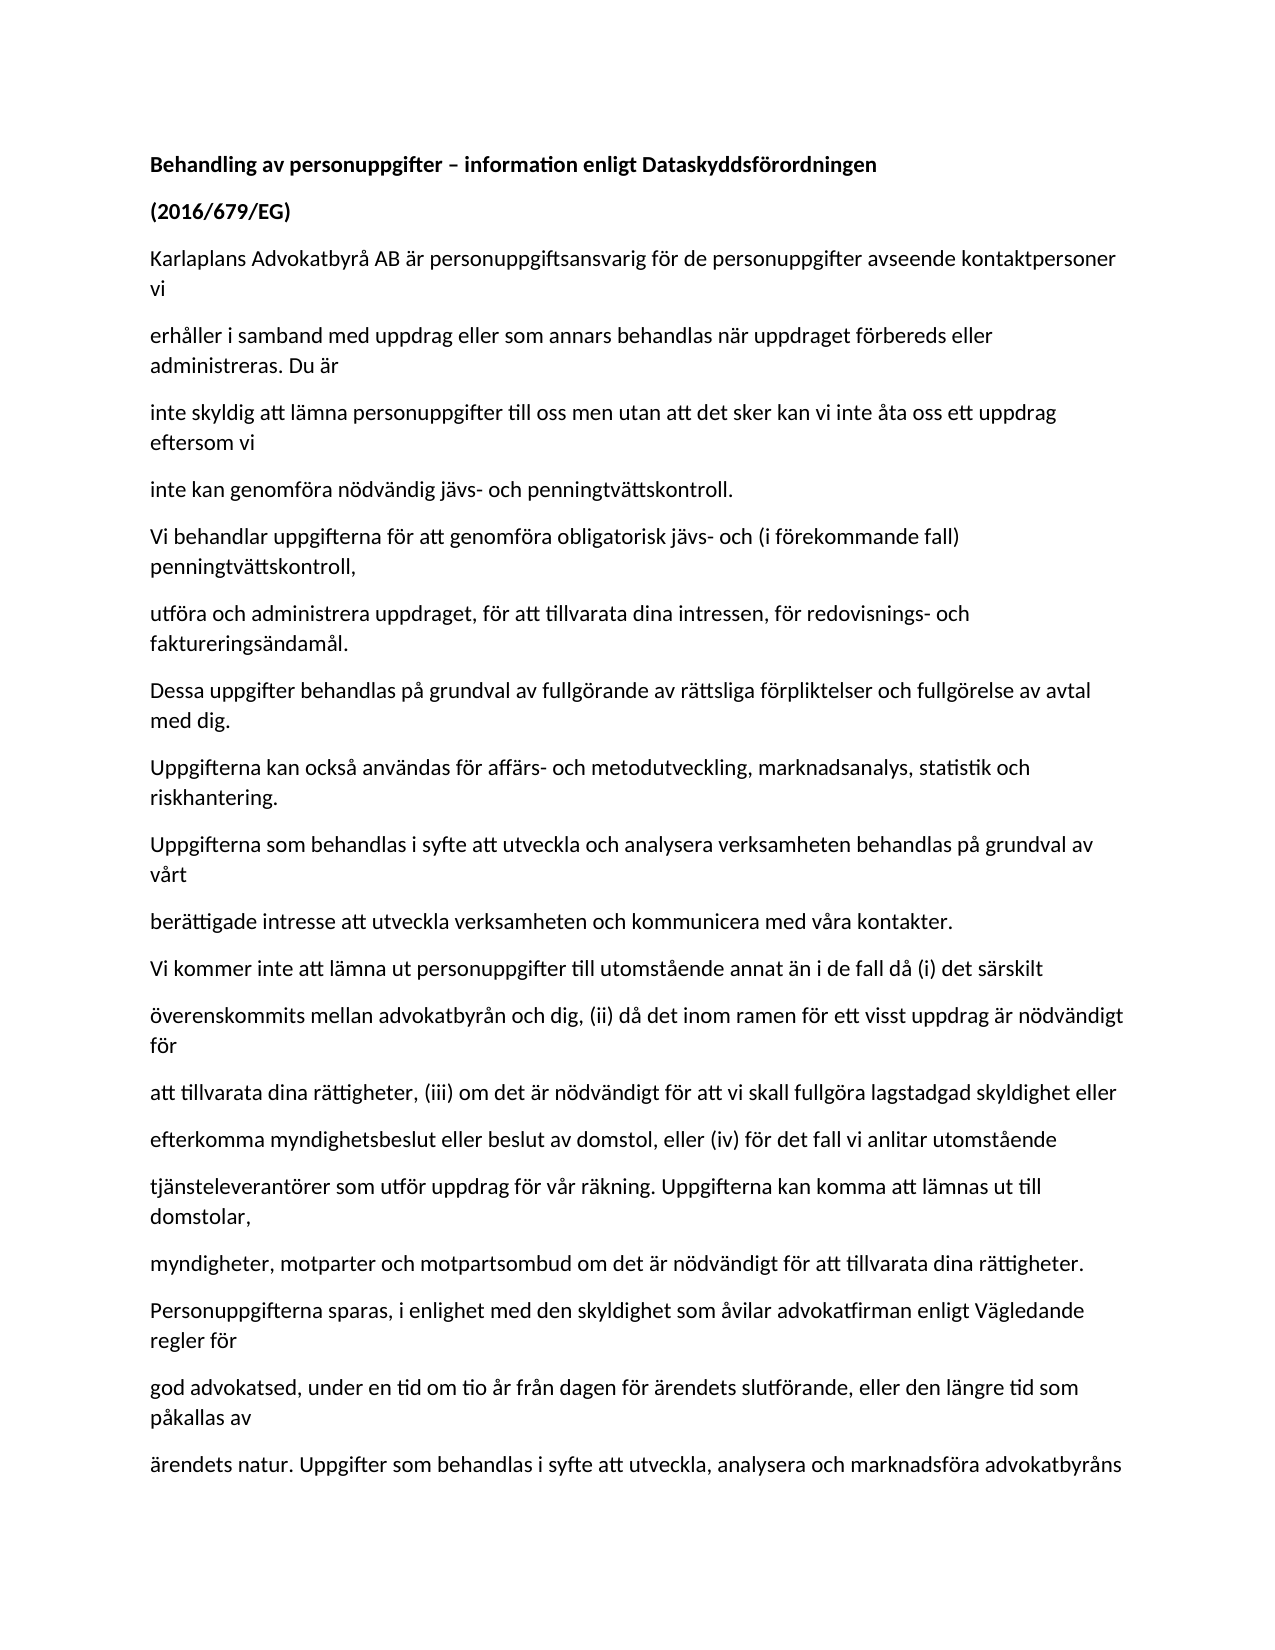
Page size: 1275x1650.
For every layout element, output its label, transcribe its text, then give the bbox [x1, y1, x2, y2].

text Karlaplans Advokatbyrå AB är personuppgiftsansvarig för de personuppgifter avseende kontaktpersoner vi [150, 244, 1125, 302]
text Personuppgifterna sparas, i enlighet med den skyldighet som åvilar advokatfirman enligt Vägledande regler för [150, 1296, 1125, 1354]
text inte kan genomföra nödvändig jävs- och penningtvättskontroll. [150, 475, 1125, 503]
text (2016/679/EG) [150, 197, 1125, 225]
text god advokatsed, under en tid om tio år från dagen för ärendets slutförande, eller den längre tid som påkallas av [150, 1373, 1125, 1431]
text myndigheter, motparter och motpartsombud om det är nödvändigt för att tillvarata dina rättigheter. [150, 1249, 1125, 1277]
text ärendets natur. Uppgifter som behandlas i syfte att utveckla, analysera och marknadsföra advokatbyråns [150, 1450, 1125, 1478]
text Vi kommer inte att lämna ut personuppgifter till utomstående annat än i de fall då (i) det särskilt [150, 954, 1125, 982]
text Dessa uppgifter behandlas på grundval av fullgörande av rättsliga förpliktelser och fullgörelse av avtal med dig. [150, 676, 1125, 734]
text utföra och administrera uppdraget, för att tillvarata dina intressen, för redovisnings- och faktureringsändamål. [150, 599, 1125, 657]
text erhåller i samband med uppdrag eller som annars behandlas när uppdraget förbereds eller administreras. Du är [150, 321, 1125, 379]
text att tillvarata dina rättigheter, (iii) om det är nödvändigt för att vi skall fullgöra lagstadgad skyldighet eller [150, 1078, 1125, 1106]
text tjänsteleverantörer som utför uppdrag för vår räkning. Uppgifterna kan komma att lämnas ut till domstolar, [150, 1172, 1125, 1230]
text Vi behandlar uppgifterna för att genomföra obligatorisk jävs- och (i förekommande fall) penningtvättskontroll, [150, 522, 1125, 580]
text berättigade intresse att utveckla verksamheten och kommunicera med våra kontakter. [150, 907, 1125, 935]
text efterkomma myndighetsbeslut eller beslut av domstol, eller (iv) för det fall vi anlitar utomstående [150, 1125, 1125, 1153]
text Uppgifterna kan också användas för affärs- och metodutveckling, marknadsanalys, statistik och riskhantering. [150, 753, 1125, 811]
text Uppgifterna som behandlas i syfte att utveckla och analysera verksamheten behandlas på grundval av vårt [150, 830, 1125, 888]
text Behandling av personuppgifter – information enligt Dataskyddsförordningen [150, 150, 1125, 178]
text inte skyldig att lämna personuppgifter till oss men utan att det sker kan vi inte åta oss ett uppdrag eftersom vi [150, 398, 1125, 456]
text överenskommits mellan advokatbyrån och dig, (ii) då det inom ramen för ett visst uppdrag är nödvändigt för [150, 1001, 1125, 1059]
